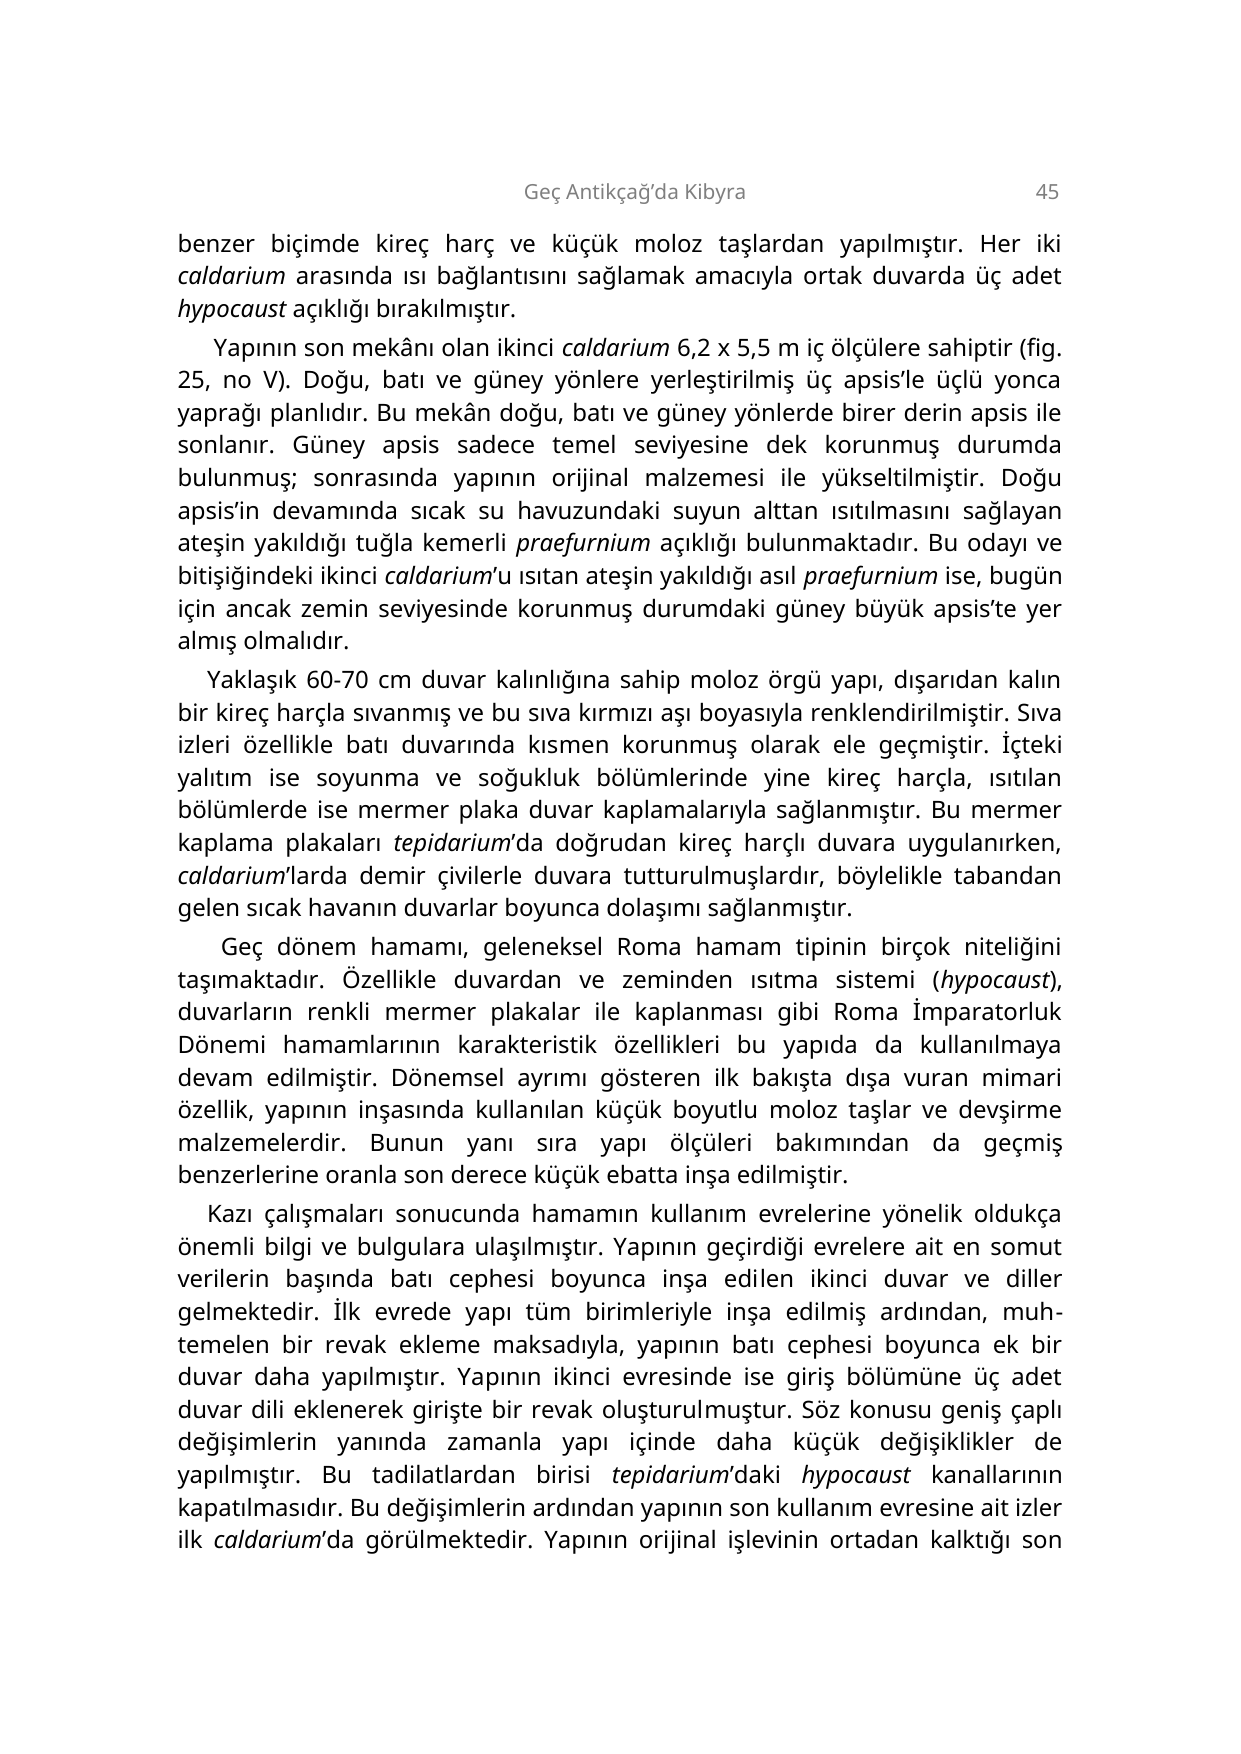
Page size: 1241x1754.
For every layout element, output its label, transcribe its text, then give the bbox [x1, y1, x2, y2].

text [177, 1197, 1063, 1556]
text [177, 226, 1063, 324]
text Yaklaşık 60-70 cm duvar kalınlığına sahip moloz örgü yapı, dışarıdan kalın bir kireç harçla sıvanmış ve bu sıva kırmızı aşı boyasıyla renklendirilmiştir. Sıva izleri özellikle batı duvarında kısmen korunmuş olarak ele geçmiştir. İçteki yalıtım ise soyunma ve soğukluk bölümlerinde yine kireç harçla, ısıtılan bölümlerde ise mermer plaka duvar kaplamalarıyla sağlanmıştır. Bu mermer kaplama plakaları tepidarium’da doğrudan kireç harçlı duvara uygulanırken, caldarium’larda demir çivilerle duvara tutturulmuşlardır, böylelikle tabandan gelen sıcak havanın duvarlar boyunca dolaşımı sağlanmıştır. [177, 663, 1063, 924]
text Geç dönem hamamı, geleneksel Roma hamam tipinin birçok niteliğini taşımaktadır. Özellikle duvardan ve zeminden ısıtma sistemi (hypocaust), duvarların renkli mermer plakalar ile kaplanması gibi Roma İmparatorluk Dönemi hamamlarının karakteristik özellikleri bu yapıda da kullanılmaya devam edilmiştir. Dönemsel ayrımı gösteren ilk bakışta dışa vuran mimari özellik, yapının inşasında kullanılan küçük boyutlu moloz taşlar ve devşirme malzemelerdir. Bunun yanı sıra yapı ölçüleri bakımından da geçmiş benzerlerine oranla son derece küçük ebatta inşa edilmiştir. [177, 930, 1063, 1191]
text Yapının son mekânı olan ikinci caldarium 6,2 x 5,5 m iç ölçülere sahiptir (fig. 25, no V). Doğu, batı ve güney yönlere yerleştirilmiş üç apsis’le üçlü yonca yaprağı planlıdır. Bu mekân doğu, batı ve güney yönlerde birer derin apsis ile sonlanır. Güney apsis sadece temel seviyesine dek korunmuş durumda bulunmuş; sonrasında yapının orijinal malzemesi ile yükseltilmiştir. Doğu apsis’in devamında sıcak su havuzundaki suyun alttan ısıtılmasını sağlayan ateşin yakıldığı tuğla kemerli praefurnium açıklığı bulunmaktadır. Bu odayı ve bitişiğindeki ikinci caldarium’u ısıtan ateşin yakıldığı asıl praefurnium ise, bugün için ancak zemin seviyesinde korunmuş durumdaki güney büyük apsis’te yer almış olmalıdır. [177, 331, 1063, 657]
